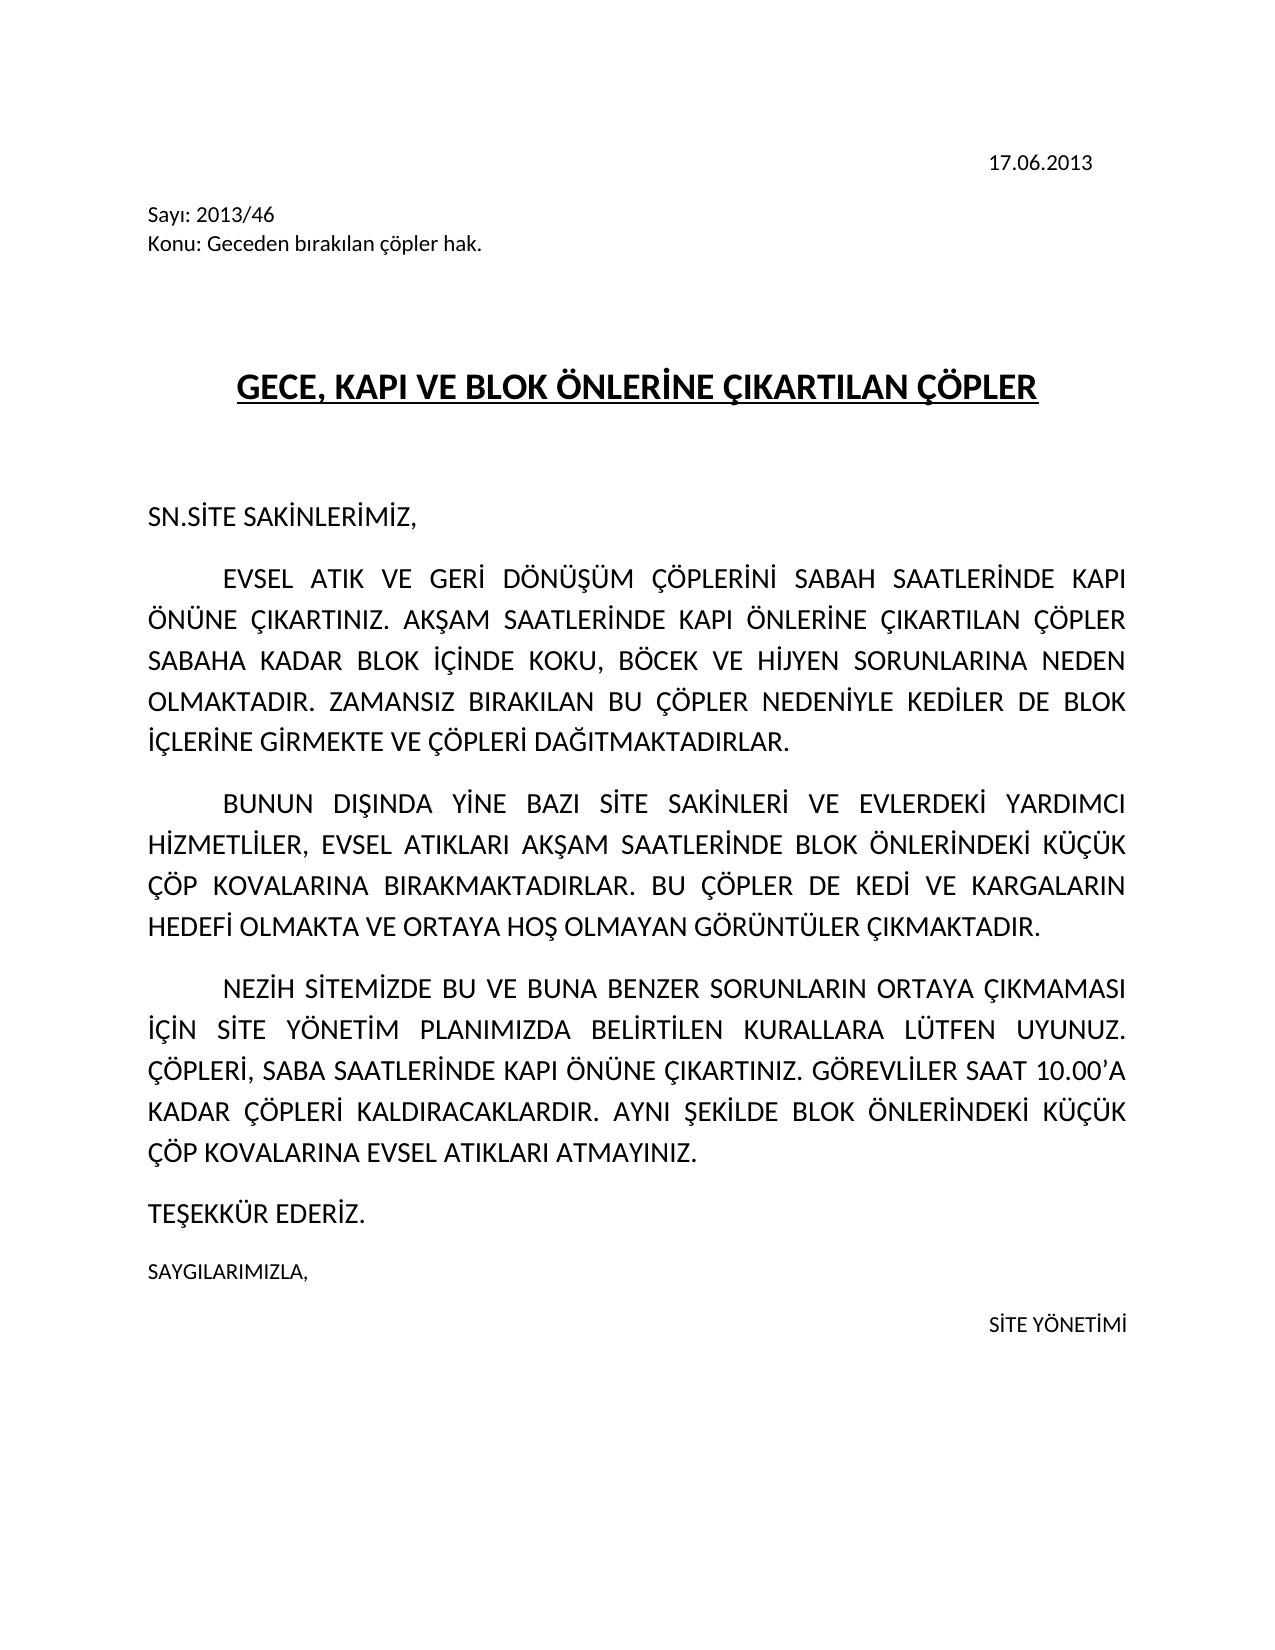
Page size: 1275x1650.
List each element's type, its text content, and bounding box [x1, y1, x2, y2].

text 17.06.2013 [148, 148, 1127, 176]
text NEZİH SİTEMİZDE BU VE BUNA BENZER SORUNLARIN ORTAYA ÇIKMAMASI İÇİN SİTE YÖNETİM PLANIMIZDA BELİRTİLEN KURALLARA LÜTFEN UYUNUZ. ÇÖPLERİ, SABA SAATLERİNDE KAPI ÖNÜNE ÇIKARTINIZ. GÖREVLİLER SAAT 10.00’A KADAR ÇÖPLERİ KALDIRACAKLARDIR. AYNI ŞEKİLDE BLOK ÖNLERİNDEKİ KÜÇÜK ÇÖP KOVALARINA EVSEL ATIKLARI ATMAYINIZ. [148, 970, 1127, 1169]
text Konu: Geceden bırakılan çöpler hak. [148, 229, 1127, 257]
text SİTE YÖNETİMİ [148, 1310, 1127, 1338]
text SAYGILARIMIZLA, [148, 1257, 1127, 1285]
text GECE, KAPI VE BLOK ÖNLERİNE ÇIKARTILAN ÇÖPLER [148, 363, 1127, 408]
text TEŞEKKÜR EDERİZ. [148, 1195, 1127, 1231]
text SN.SİTE SAKİNLERİMİZ, [148, 498, 1127, 534]
text BUNUN DIŞINDA YİNE BAZI SİTE SAKİNLERİ VE EVLERDEKİ YARDIMCI HİZMETLİLER, EVSEL ATIKLARI AKŞAM SAATLERİNDE BLOK ÖNLERİNDEKİ KÜÇÜK ÇÖP KOVALARINA BIRAKMAKTADIRLAR. BU ÇÖPLER DE KEDİ VE KARGALARIN HEDEFİ OLMAKTA VE ORTAYA HOŞ OLMAYAN GÖRÜNTÜLER ÇIKMAKTADIR. [148, 785, 1127, 944]
text EVSEL ATIK VE GERİ DÖNÜŞÜM ÇÖPLERİNİ SABAH SAATLERİNDE KAPI ÖNÜNE ÇIKARTINIZ. AKŞAM SAATLERİNDE KAPI ÖNLERİNE ÇIKARTILAN ÇÖPLER SABAHA KADAR BLOK İÇİNDE KOKU, BÖCEK VE HİJYEN SORUNLARINA NEDEN OLMAKTADIR. ZAMANSIZ BIRAKILAN BU ÇÖPLER NEDENİYLE KEDİLER DE BLOK İÇLERİNE GİRMEKTE VE ÇÖPLERİ DAĞITMAKTADIRLAR. [148, 560, 1127, 759]
text Sayı: 2013/46 [148, 201, 1127, 229]
